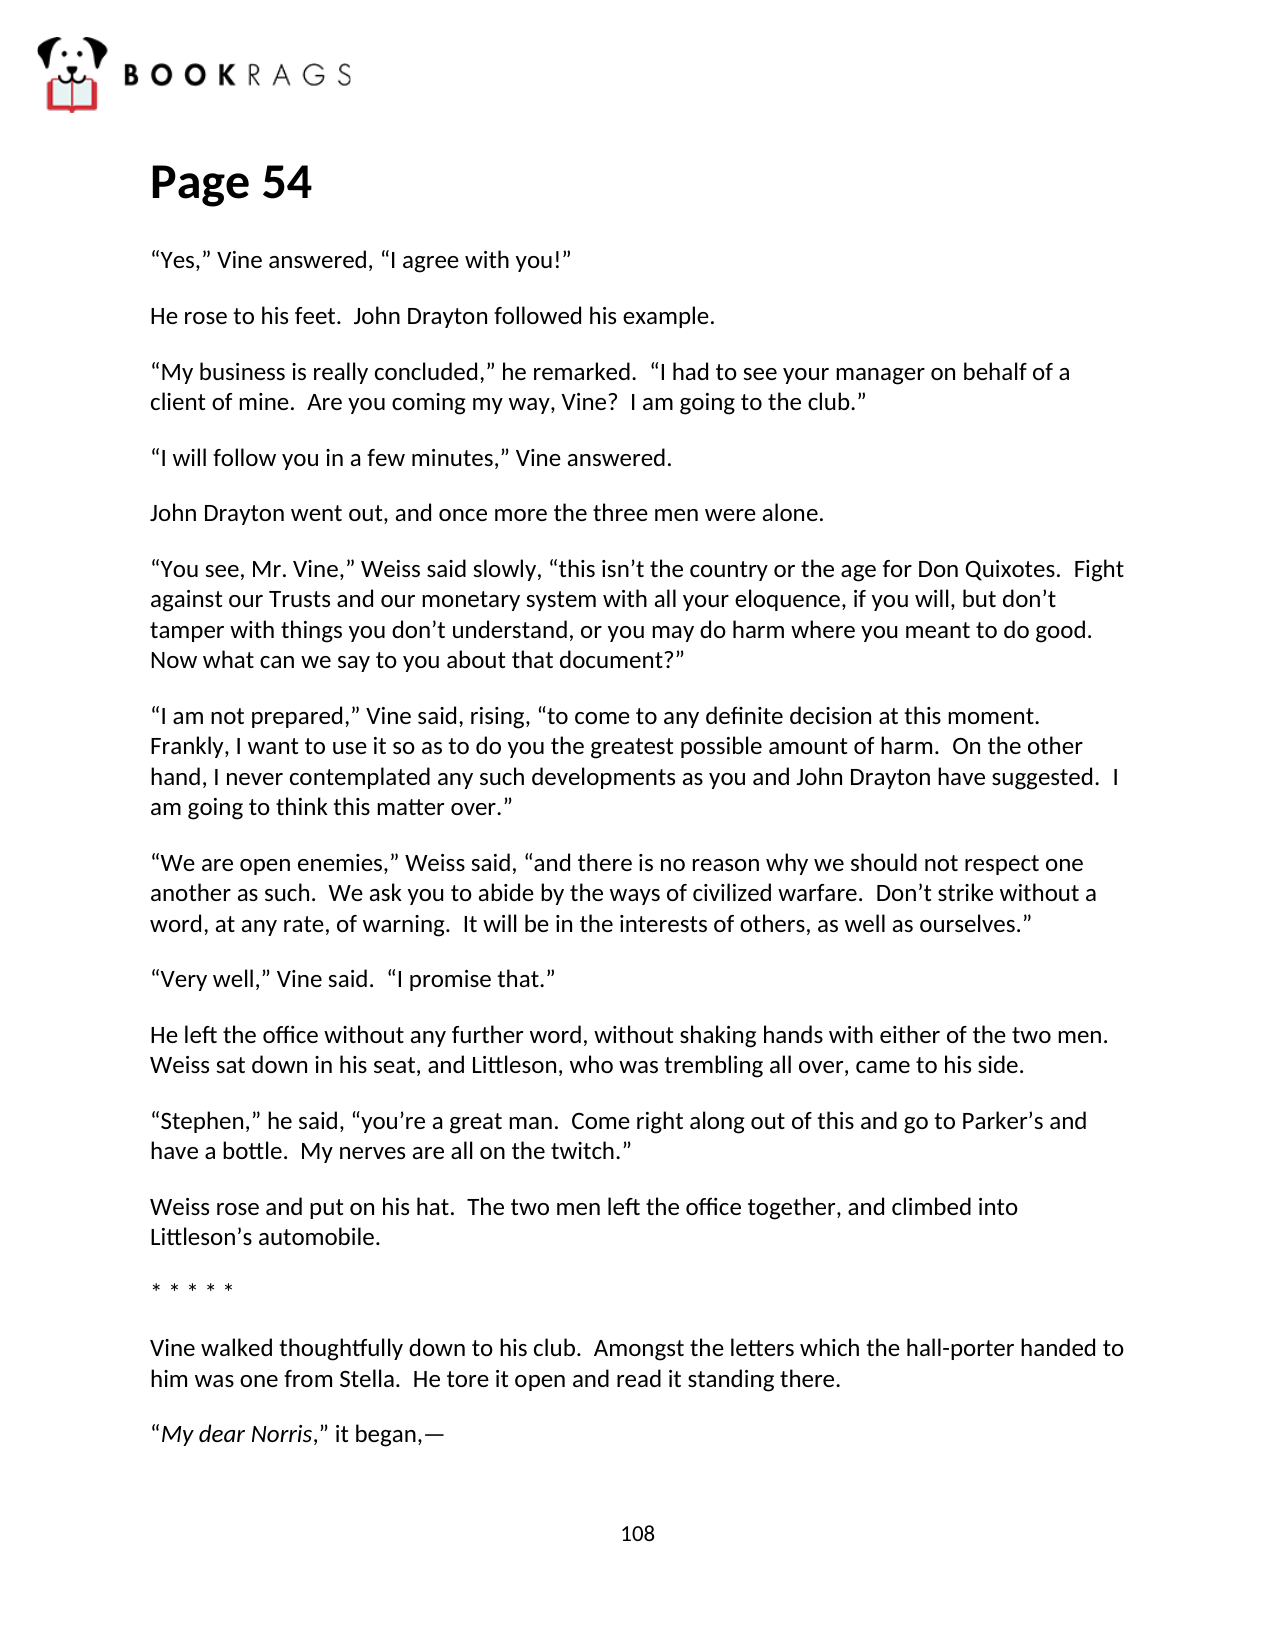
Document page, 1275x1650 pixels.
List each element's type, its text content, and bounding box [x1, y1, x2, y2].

text He rose to his feet. John Drayton followed his example. [150, 300, 1125, 331]
text “I will follow you in a few minutes,” Vine answered. [150, 442, 1125, 472]
text “Yes,” Vine answered, “I agree with you!” [150, 244, 1125, 275]
text “Very well,” Vine said. “I promise that.” [150, 963, 1125, 994]
picture [37, 37, 351, 113]
text John Drayton went out, and once more the three men were alone. [150, 497, 1125, 528]
text “I am not prepared,” Vine said, rising, “to come to any definite decision at this moment. Frankly, I want to use it so as to do you the greatest possible amount of harm. On the other hand, I never contemplated any such developments as you and John Drayton have suggested. I am going to think this matter over.” [150, 700, 1125, 822]
text “My dear Norris,” it began,—­ [150, 1419, 1125, 1449]
text Vine walked thoughtfully down to his club. Amongst the letters which the hall-porter handed to him was one from Stella. He tore it open and read it standing there. [150, 1333, 1125, 1394]
text Page 54 [150, 150, 1125, 211]
text He left the office without any further word, without shaking hands with either of the two men. Weiss sat down in his seat, and Littleson, who was trembling all over, came to his side. [150, 1019, 1125, 1080]
text “You see, Mr. Vine,” Weiss said slowly, “this isn’t the country or the age for Don Quixotes. Fight against our Trusts and our monetary system with all your eloquence, if you will, but don’t tamper with things you don’t understand, or you may do harm where you meant to do good. Now what can we say to you about that document?” [150, 553, 1125, 675]
text * * * * * [150, 1277, 1125, 1308]
text “Stephen,” he said, “you’re a great man. Come right along out of this and go to Parker’s and have a bottle. My nerves are all on the twitch.” [150, 1105, 1125, 1166]
text “My business is really concluded,” he remarked. “I had to see your manager on behalf of a client of mine. Are you coming my way, Vine? I am going to the club.” [150, 356, 1125, 417]
text Weiss rose and put on his hat. The two men left the office together, and climbed into Littleson’s automobile. [150, 1191, 1125, 1252]
text “We are open enemies,” Weiss said, “and there is no reason why we should not respect one another as such. We ask you to abide by the ways of civilized warfare. Don’t strike without a word, at any rate, of warning. It will be in the interests of others, as well as ourselves.” [150, 847, 1125, 938]
